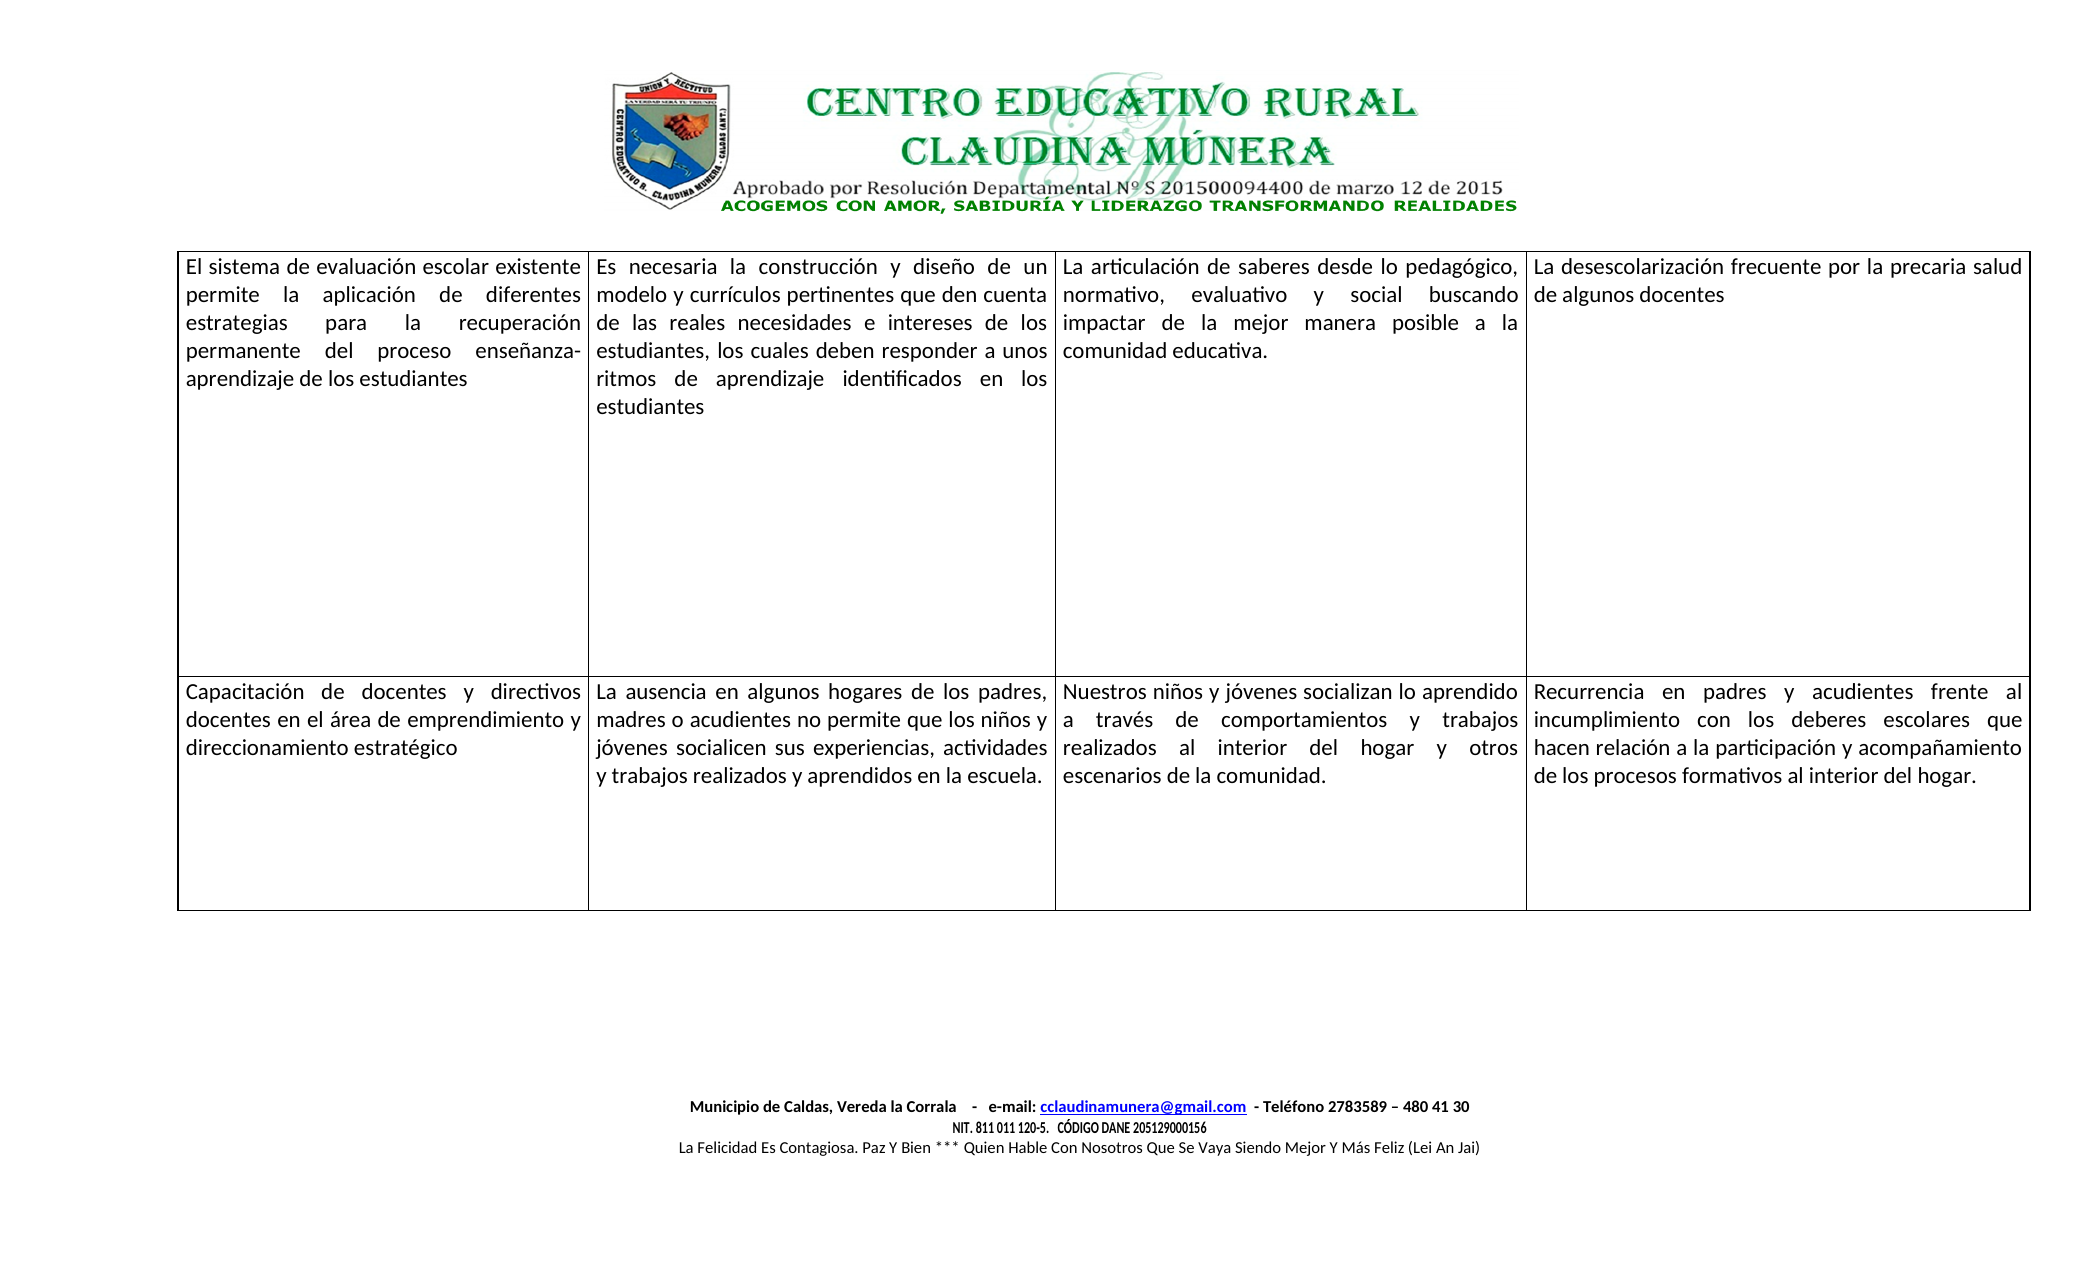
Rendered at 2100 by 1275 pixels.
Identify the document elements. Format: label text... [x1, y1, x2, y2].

picture [604, 68, 1555, 223]
table_cell La desescolarización frecuente por la precaria salud de algunos docentes [1527, 252, 2029, 676]
table_cell Nuestros niños y jóvenes socializan lo aprendido a través de comportamientos y trabajos realizados al interior del hogar y otros escenarios de la comunidad. [1056, 677, 1526, 910]
table_cell Recurrencia en padres y acudientes frente al incumplimiento con los deberes escolares que hacen relación a la participación y acompañamiento de los procesos formativos al interior del hogar. [1527, 677, 2029, 910]
table_cell Es necesaria la construcción y diseño de un modelo y currículos pertinentes que den cuenta de las reales necesidades e intereses de los estudiantes, los cuales deben responder a unos ritmos de aprendizaje identificados en los estudiantes [589, 252, 1055, 676]
table_cell La articulación de saberes desde lo pedagógico, normativo, evaluativo y social buscando impactar de la mejor manera posible a la comunidad educativa. [1056, 252, 1526, 676]
table_cell El sistema de evaluación escolar existente permite la aplicación de diferentes estrategias para la recuperación permanente del proceso enseñanza-aprendizaje de los estudiantes [179, 252, 588, 676]
table_cell Capacitación de docentes y directivos docentes en el área de emprendimiento y direccionamiento estratégico [179, 677, 588, 910]
table_cell La ausencia en algunos hogares de los padres, madres o acudientes no permite que los niños y jóvenes socialicen sus experiencias, actividades y trabajos realizados y aprendidos en la escuela. [589, 677, 1055, 910]
